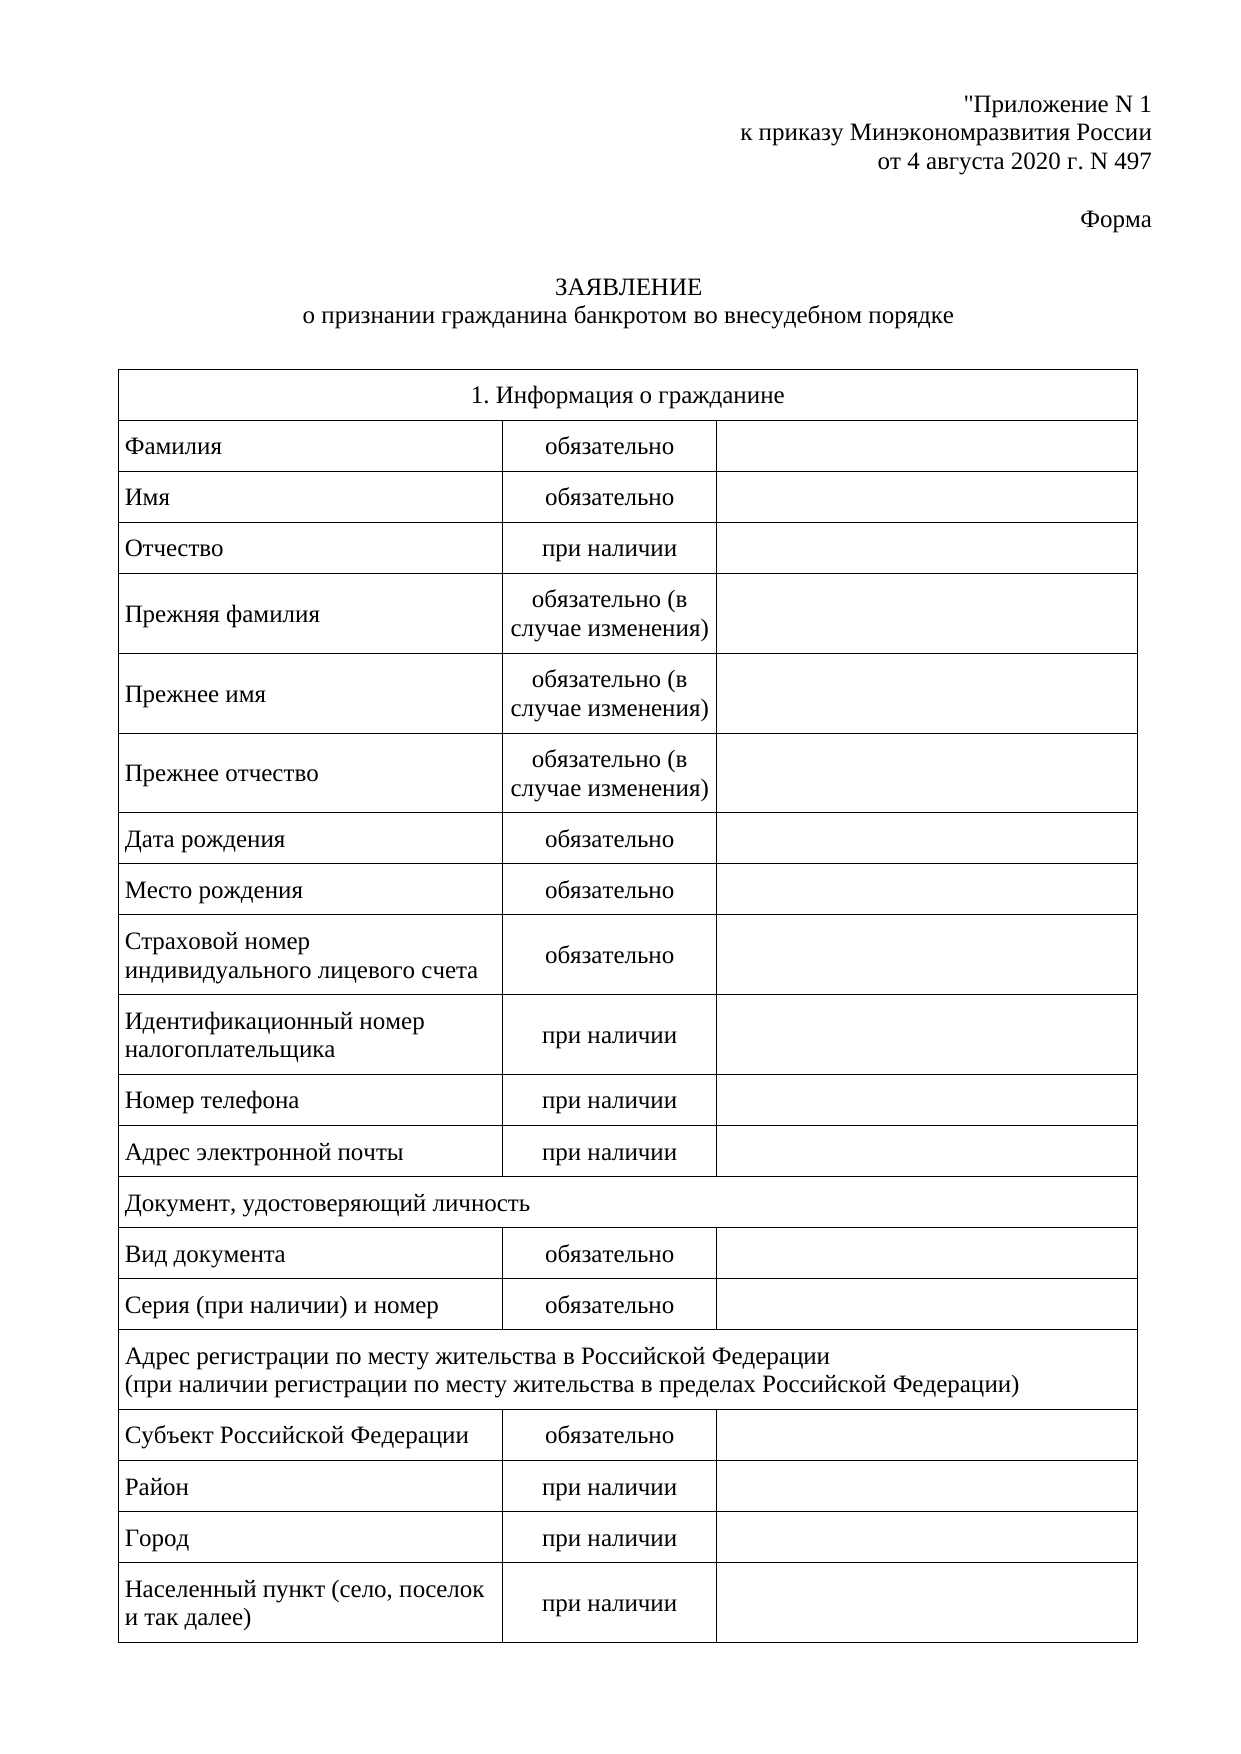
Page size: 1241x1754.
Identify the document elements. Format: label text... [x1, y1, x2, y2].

table_cell обязательно [503, 915, 716, 994]
table_cell обязательно (в случае изменения) [503, 574, 716, 653]
table_cell Дата рождения [119, 813, 502, 863]
table_cell Прежнее отчество [119, 734, 502, 812]
table_cell [717, 421, 1137, 471]
table_cell обязательно [503, 421, 716, 471]
table_header ЗАЯВЛЕНИЕ о признании гражданина банкротом во внесудебном порядке [156, 261, 1101, 340]
table_cell Адрес электронной почты [119, 1126, 502, 1176]
table_cell [717, 1126, 1137, 1176]
table_cell при наличии [503, 1461, 716, 1511]
table_cell [717, 734, 1137, 812]
table_cell обязательно [503, 1228, 716, 1278]
table_cell [717, 472, 1137, 522]
text Форма [162, 204, 1152, 232]
table_cell [717, 1075, 1137, 1125]
table_cell [717, 864, 1137, 914]
table_cell Адрес регистрации по месту жительства в Российской Федерации (при наличии регистрации по месту жительства в пределах Российской Федерации) [119, 1330, 1137, 1409]
table_cell [717, 1563, 1137, 1642]
table_cell обязательно (в случае изменения) [503, 654, 716, 732]
table_cell при наличии [503, 995, 716, 1074]
table_cell Номер телефона [119, 1075, 502, 1125]
table_cell обязательно [503, 1410, 716, 1460]
table_cell Имя [119, 472, 502, 522]
table_header 1. Информация о гражданине [119, 370, 1137, 420]
table_cell при наличии [503, 1126, 716, 1176]
table_cell Город [119, 1512, 502, 1562]
table_cell Вид документа [119, 1228, 502, 1278]
table_cell [717, 1512, 1137, 1562]
table_cell Прежняя фамилия [119, 574, 502, 653]
table_cell Фамилия [119, 421, 502, 471]
table_cell [717, 1461, 1137, 1511]
table_cell Прежнее имя [119, 654, 502, 732]
table_cell обязательно [503, 472, 716, 522]
table_cell Населенный пункт (село, поселок и так далее) [119, 1563, 502, 1642]
table_cell Идентификационный номер налогоплательщика [119, 995, 502, 1074]
table_cell [717, 523, 1137, 573]
table_cell [717, 915, 1137, 994]
text от 4 августа 2020 г. N 497 [162, 146, 1152, 175]
table_cell [717, 1279, 1137, 1329]
table_cell Отчество [119, 523, 502, 573]
text "Приложение N 1 [162, 89, 1152, 117]
table_cell [717, 654, 1137, 732]
table_cell при наличии [503, 1512, 716, 1562]
text к приказу Минэкономразвития России [162, 117, 1152, 146]
table_cell [717, 1410, 1137, 1460]
table_cell [717, 813, 1137, 863]
table_cell обязательно [503, 813, 716, 863]
table_cell Субъект Российской Федерации [119, 1410, 502, 1460]
table_cell [717, 574, 1137, 653]
table_cell обязательно [503, 1279, 716, 1329]
table_cell Место рождения [119, 864, 502, 914]
table_cell Документ, удостоверяющий личность [119, 1177, 1137, 1227]
table_cell обязательно [503, 864, 716, 914]
table_cell при наличии [503, 1075, 716, 1125]
table_cell [717, 995, 1137, 1074]
table_cell Район [119, 1461, 502, 1511]
table_cell обязательно (в случае изменения) [503, 734, 716, 812]
table_cell при наличии [503, 1563, 716, 1642]
table_cell Серия (при наличии) и номер [119, 1279, 502, 1329]
table_cell [717, 1228, 1137, 1278]
table_cell при наличии [503, 523, 716, 573]
table_cell Страховой номер индивидуального лицевого счета [119, 915, 502, 994]
